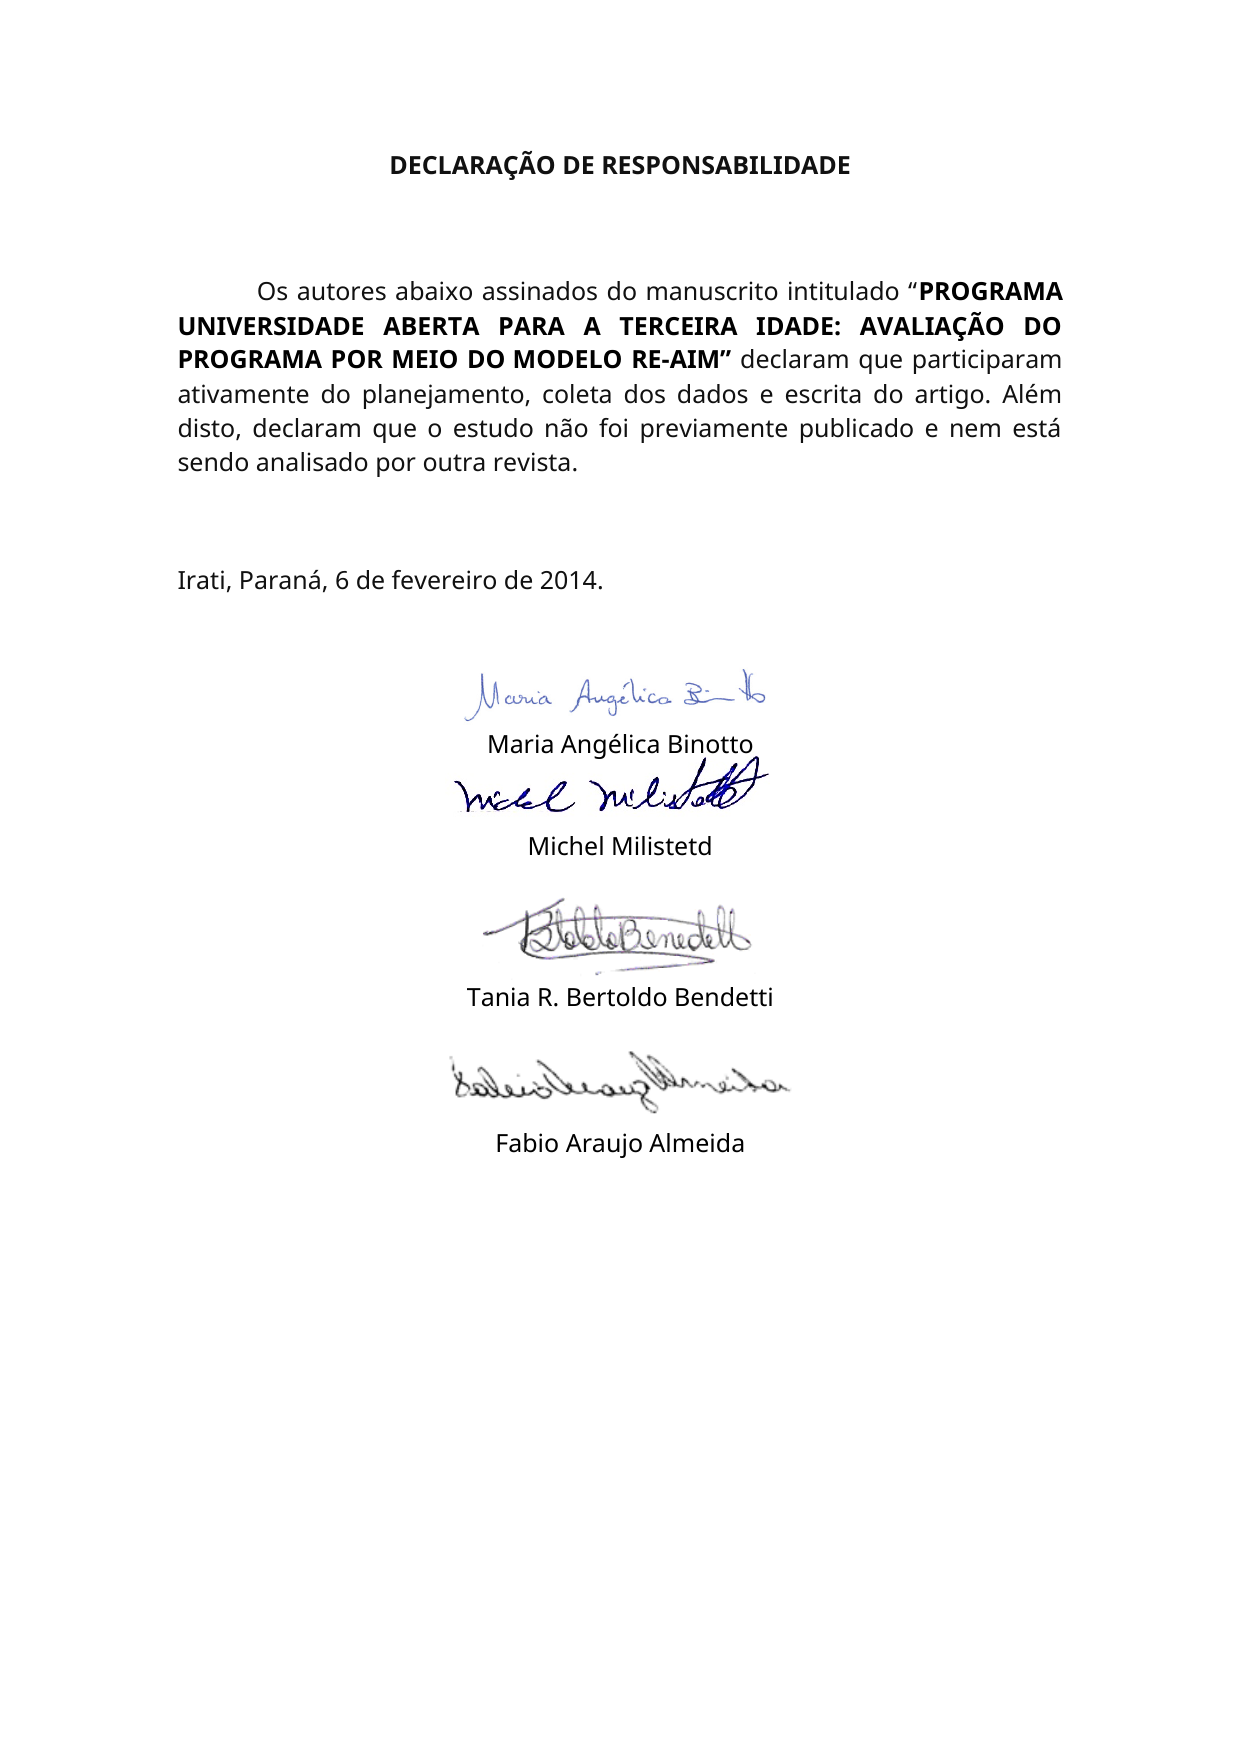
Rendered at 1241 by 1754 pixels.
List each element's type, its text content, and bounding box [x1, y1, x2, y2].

text Maria Angélica Binotto [177, 727, 1063, 761]
text Tania R. Bertoldo Bendetti [177, 979, 1063, 1014]
text Michel Milistetd [177, 829, 1063, 863]
picture [482, 897, 758, 980]
text DECLARAÇÃO DE RESPONSABILIDADE [177, 148, 1063, 182]
picture [446, 1047, 795, 1126]
text Os autores abaixo assinados do manuscrito intitulado “PROGRAMA UNIVERSIDADE ABERTA PARA A TERCEIRA IDADE: AVALIAÇÃO DO PROGRAMA POR MEIO DO MODELO RE-AIM” declaram que participaram ativamente do planejamento, coleta dos dados e escrita do artigo. Além disto, declaram que o estudo não foi previamente publicado e nem está sendo analisado por outra revista. [177, 274, 1063, 478]
text Fabio Araujo Almeida [177, 1126, 1063, 1160]
text Irati, Paraná, 6 de fevereiro de 2014. [177, 563, 1063, 597]
picture [445, 761, 770, 822]
